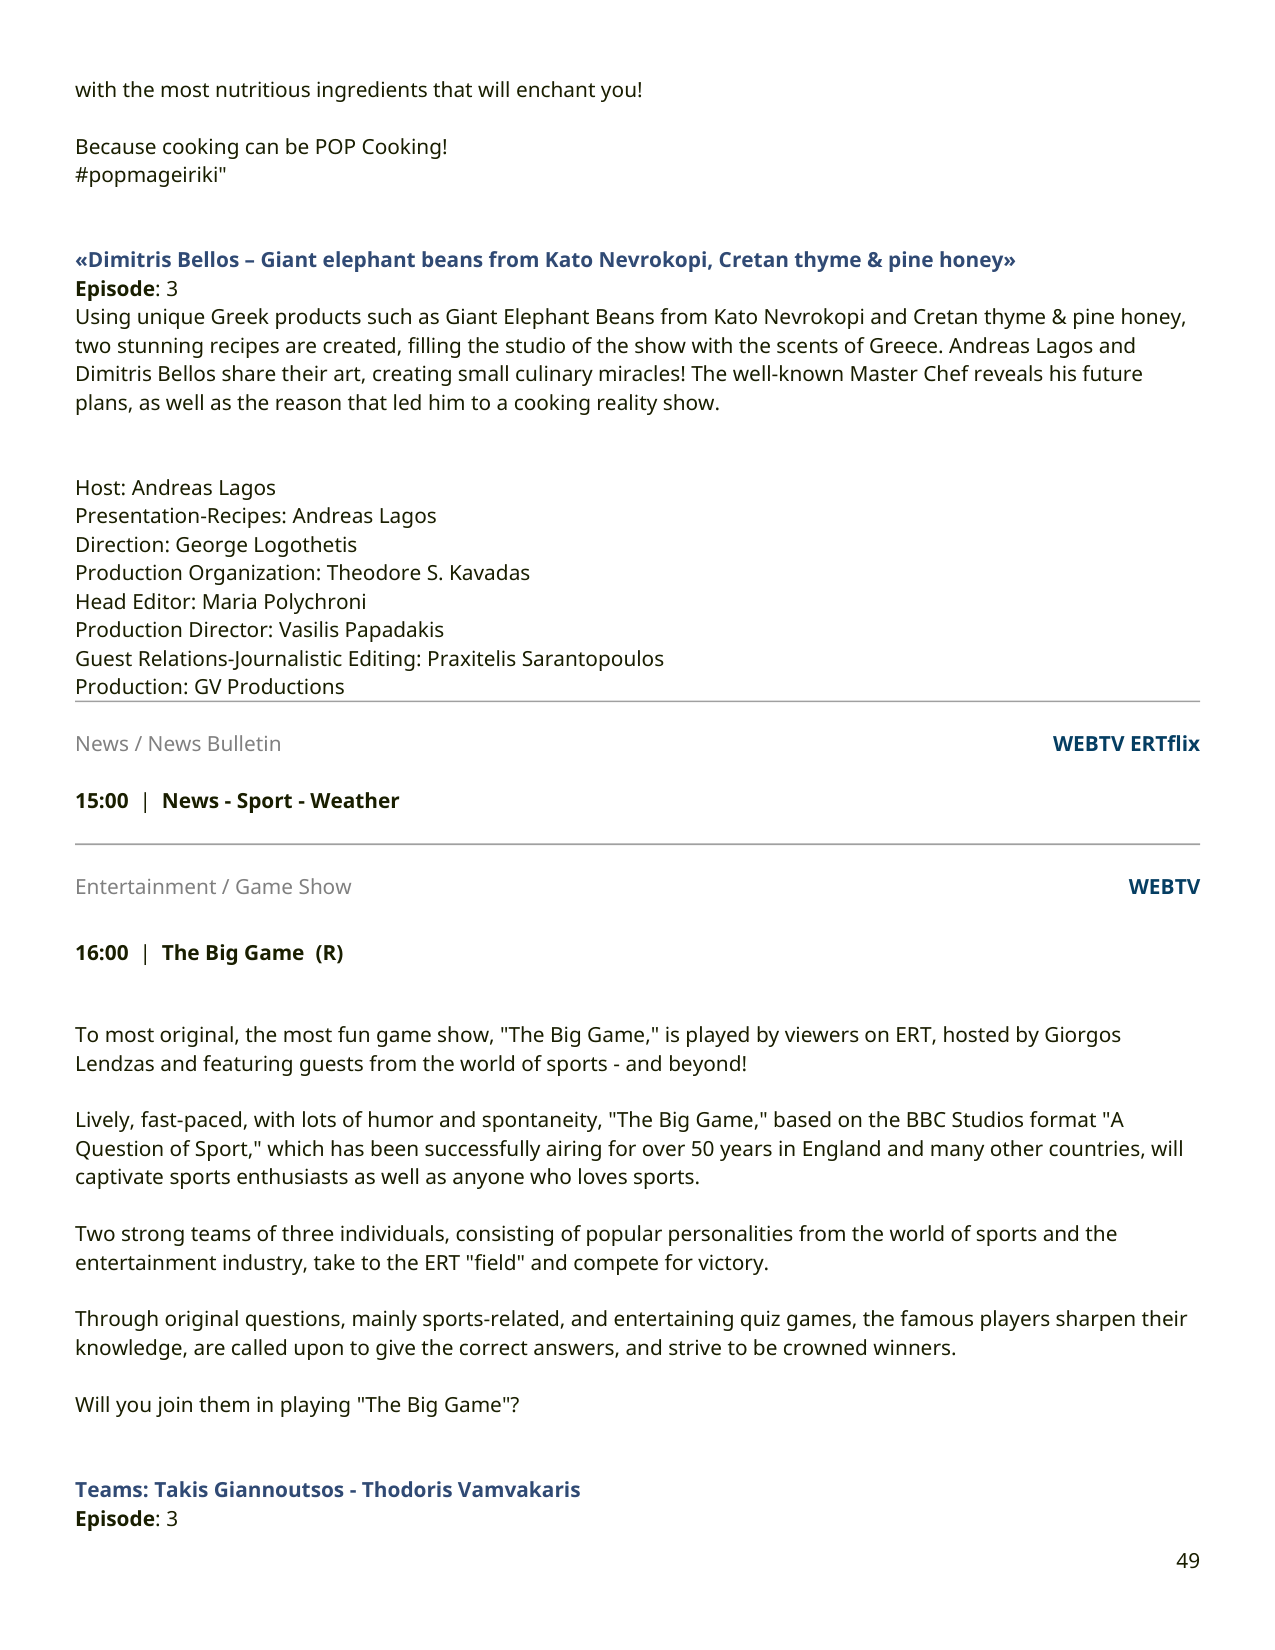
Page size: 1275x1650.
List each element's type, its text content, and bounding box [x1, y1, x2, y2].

text Using unique Greek products such as Giant Elephant Beans from Kato Nevrokopi and Cretan thyme & pine honey, two stunning recipes are created, filling the studio of the show with the scents of Greece. Andreas Lagos and Dimitris Bellos share their art, creating small culinary miracles! The well-known Master Chef reveals his future plans, as well as the reason that led him to a cooking reality show. [75, 302, 1200, 416]
text Teams: Takis Giannoutsos - Thodoris Vamvakaris Episode: 3 [75, 1418, 1200, 1532]
table_header News / News Bulletin [75, 729, 637, 758]
text «Dimitris Bellos – Giant elephant beans from Kato Nevrokopi, Cretan thyme & pine honey» Episode: 3 [75, 189, 1200, 302]
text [75, 75, 1200, 189]
text 15:00 | News - Sport - Weather [75, 758, 1200, 843]
text Host: Andreas Lagos Presentation-Recipes: Andreas Lagos Direction: George Logothetis Production Organization: Theodore S. Kavadas Head Editor: Maria Polychroni Production Director: Vasilis Papadakis Guest Relations-Journalistic Editing: Praxitelis Sarantopoulos Production: GV Productions [75, 416, 1200, 700]
table_header WEBTV ERTflix [638, 729, 1200, 758]
table_header WEBTV [638, 872, 1200, 901]
text To most original, the most fun game show, "The Big Game," is played by viewers on ERT, hosted by Giorgos Lendzas and featuring guests from the world of sports - and beyond! Lively, fast-paced, with lots of humor and spontaneity, "The Big Game," based on the BBC Studios format "A Question of Sport," which has been successfully airing for over 50 years in England and many other countries, will captivate sports enthusiasts as well as anyone who loves sports. Two strong teams of three individuals, consisting of popular personalities from the world of sports and the entertainment industry, take to the ERT "field" and compete for victory. Through original questions, mainly sports-related, and entertaining quiz games, the famous players sharpen their knowledge, are called upon to give the correct answers, and strive to be crowned winners. Will you join them in playing "The Big Game"? [75, 1020, 1200, 1418]
table_header Entertainment / Game Show [75, 872, 637, 901]
text 16:00 | The Big Game (R) [75, 901, 1200, 995]
